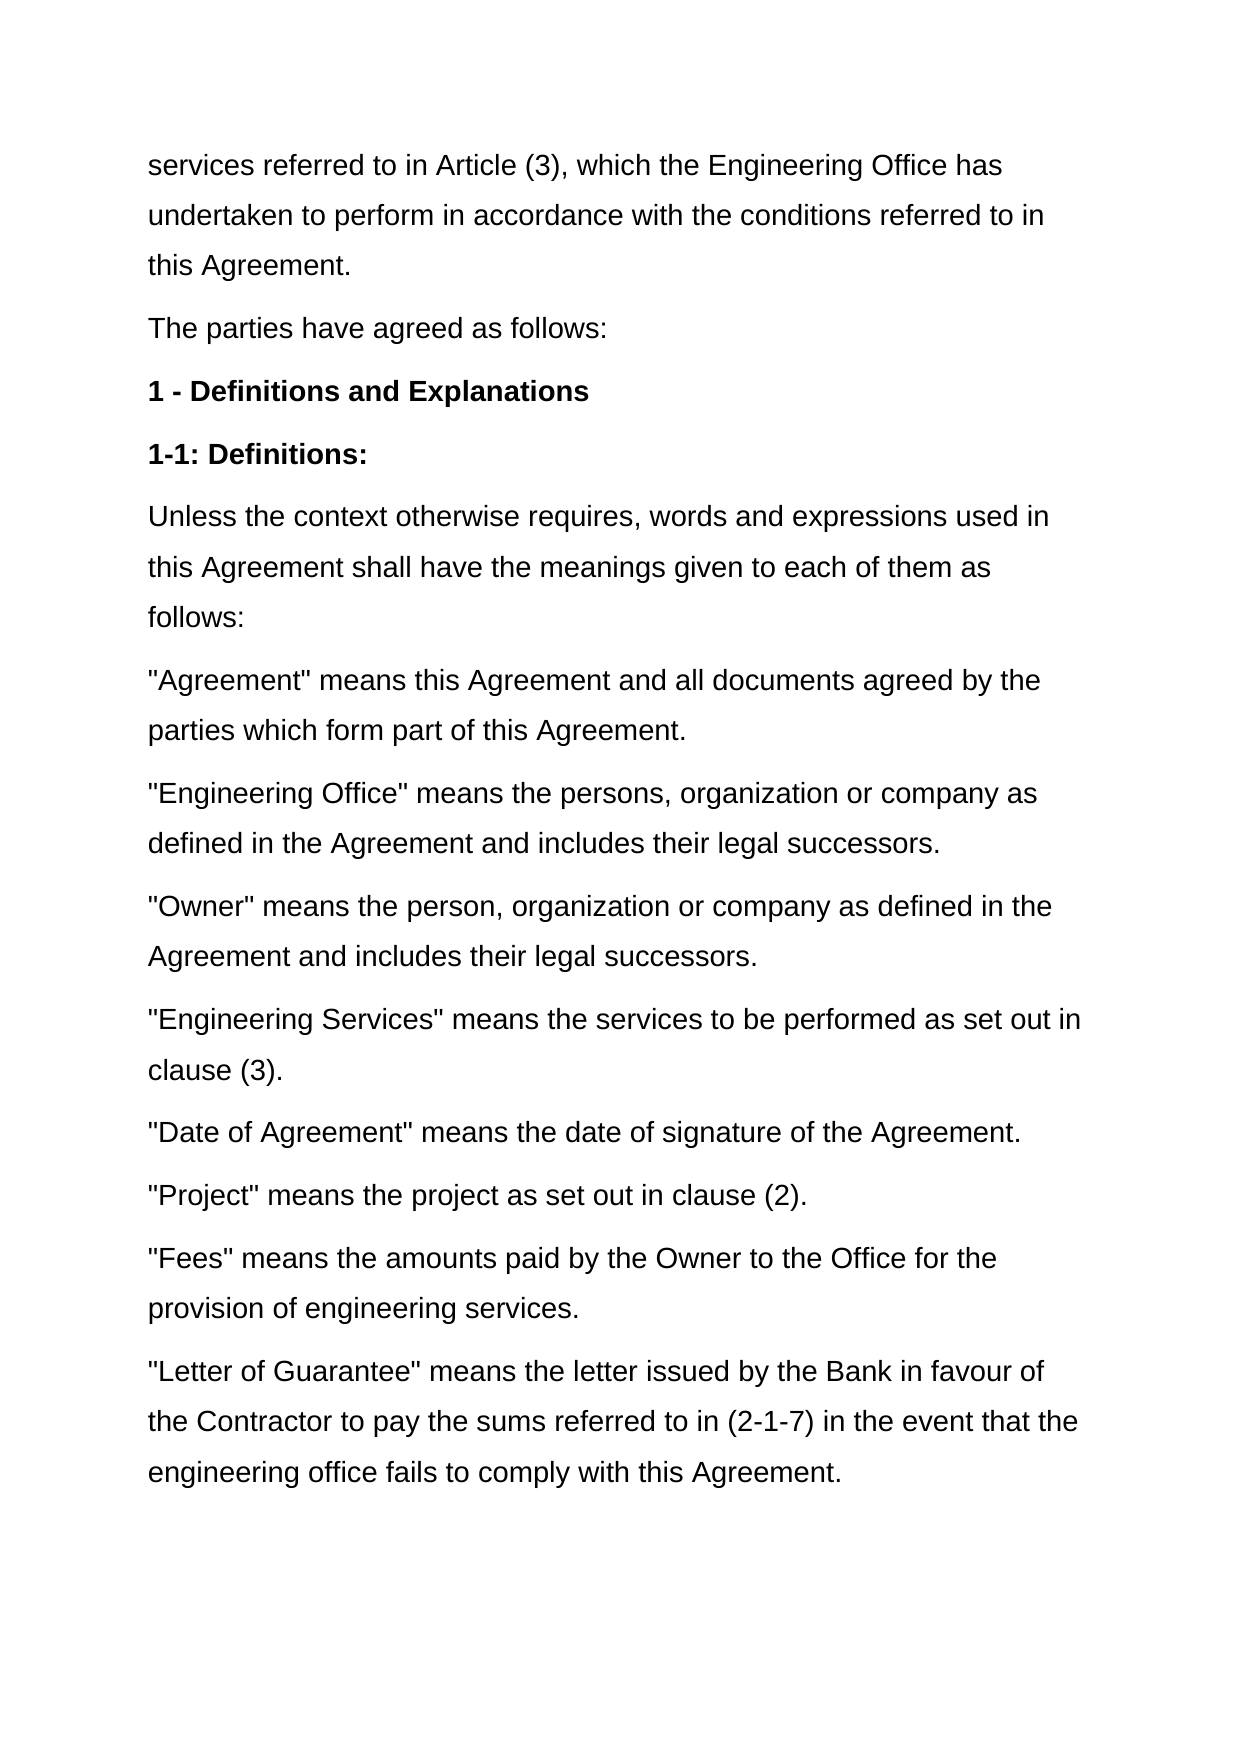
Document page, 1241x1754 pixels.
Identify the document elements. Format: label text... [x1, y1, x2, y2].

text "Owner" means the person, organization or company as defined in the Agreement and includes their legal successors. [148, 889, 1093, 973]
text "Engineering Services" means the services to be performed as set out in clause (3). [148, 1002, 1093, 1086]
text The parties have agreed as follows: [148, 311, 1093, 344]
text "Fees" means the amounts paid by the Owner to the Office for the provision of engineering services. [148, 1241, 1093, 1325]
text "Date of Agreement" means the date of signature of the Agreement. [148, 1115, 1093, 1149]
text "Engineering Office" means the persons, organization or company as defined in the Agreement and includes their legal successors. [148, 776, 1093, 860]
text "Agreement" means this Agreement and all documents agreed by the parties which form part of this Agreement. [148, 663, 1093, 747]
text "Project" means the project as set out in clause (2). [148, 1178, 1093, 1212]
text "Letter of Guarantee" means the letter issued by the Bank in favour of the Contractor to pay the sums referred to in (2-1-7) in the event that the engineering office fails to comply with this Agreement. [148, 1354, 1093, 1488]
text 1 - Definitions and Explanations [148, 374, 1093, 407]
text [148, 148, 1093, 282]
text 1-1: Definitions: [148, 437, 1093, 470]
text Unless the context otherwise requires, words and expressions used in this Agreement shall have the meanings given to each of them as follows: [148, 499, 1093, 634]
